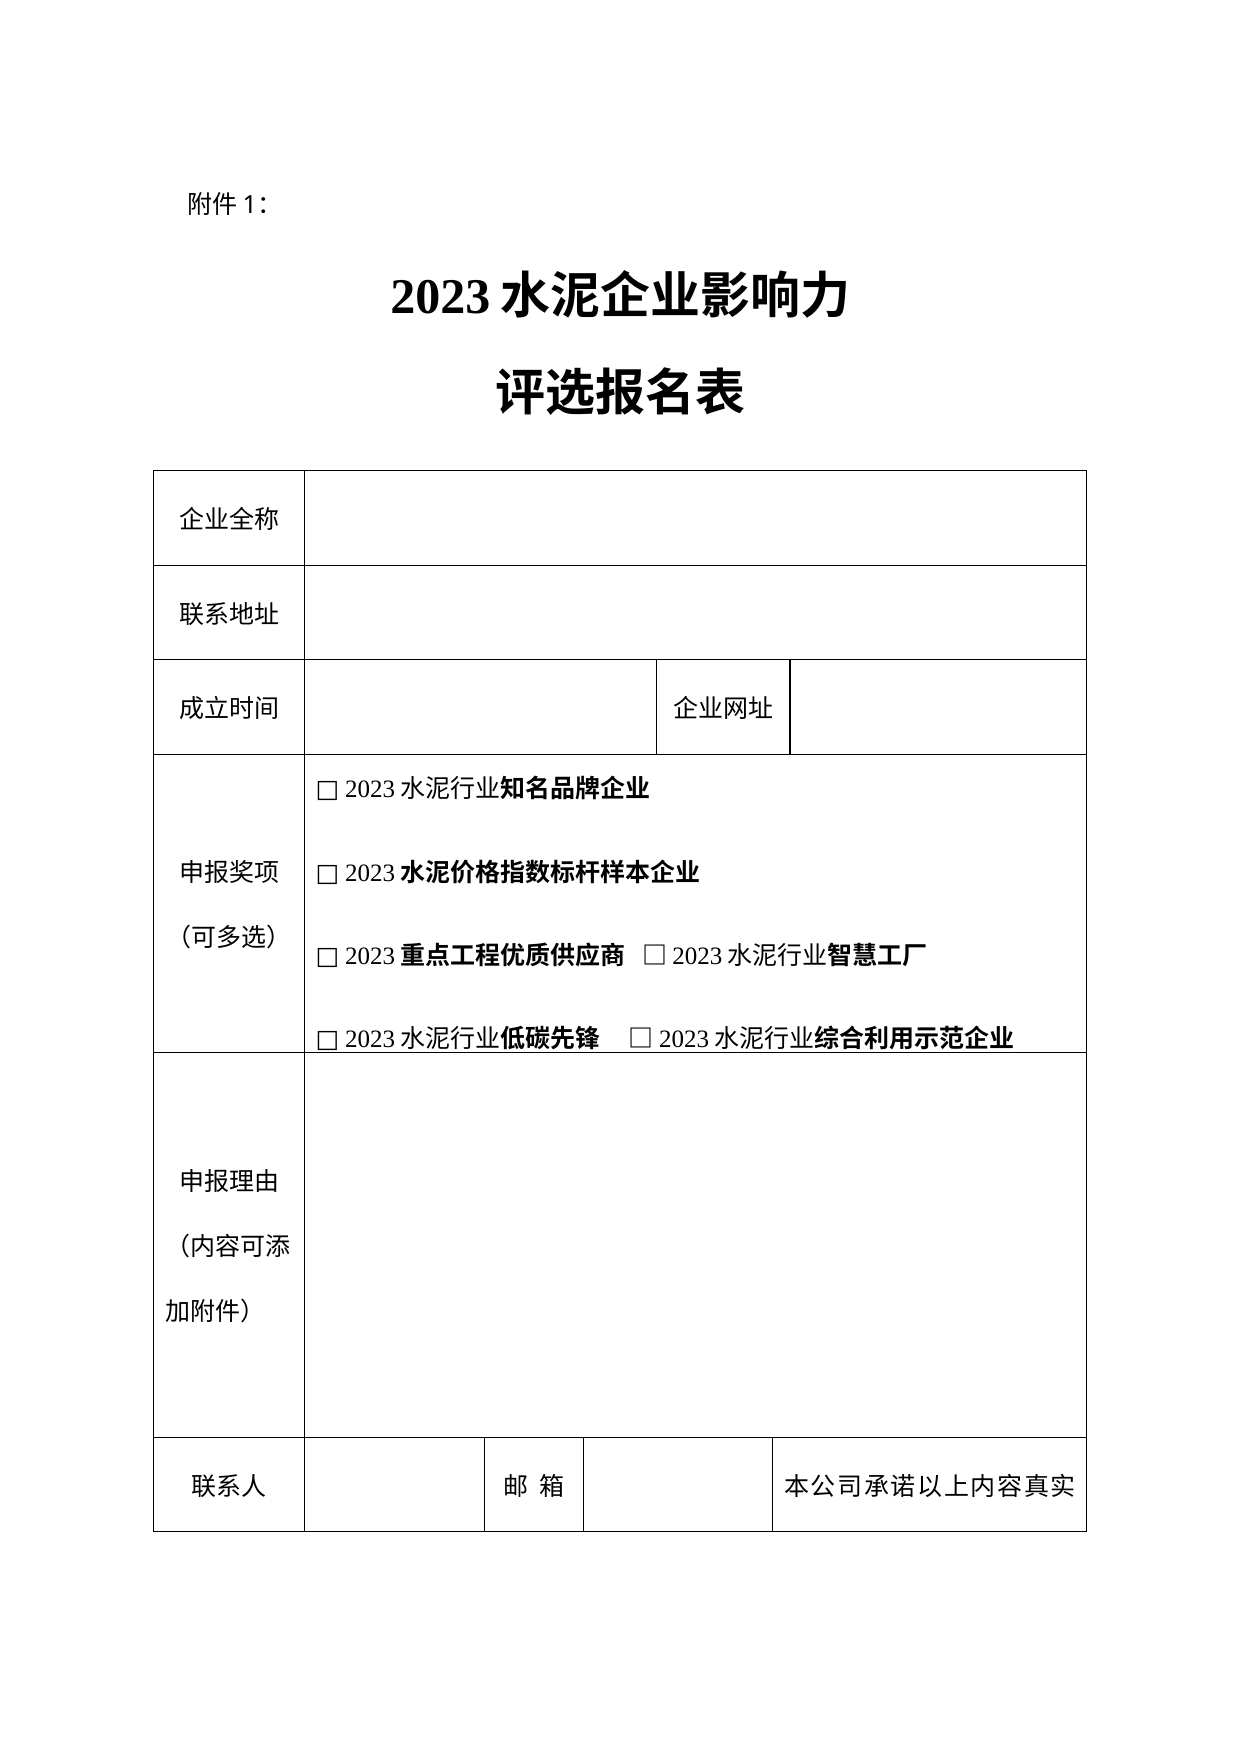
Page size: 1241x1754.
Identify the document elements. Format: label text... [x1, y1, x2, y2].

text 附件1： [187, 170, 1053, 235]
table_cell 申报奖项 （可多选） [154, 755, 304, 1052]
table_cell [791, 660, 1086, 753]
table_cell 成立时间 [154, 660, 304, 753]
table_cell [773, 1438, 1086, 1531]
table_header [305, 471, 1086, 564]
table_cell [584, 1438, 772, 1531]
text 评选报名表 [187, 340, 1053, 438]
table_cell [305, 1438, 484, 1531]
table_header 企业全称 [154, 471, 304, 564]
table_cell 企业网址 [657, 660, 789, 753]
table_cell 邮 箱 [485, 1438, 583, 1531]
table_cell 联系人 [154, 1438, 304, 1531]
table_cell 联系地址 [154, 566, 304, 659]
text 2023水泥企业影响力 [187, 243, 1053, 340]
table_cell [305, 660, 656, 753]
table_cell [305, 566, 1086, 659]
table_cell [305, 1053, 1086, 1437]
table_cell 申报理由 （内容可添加附件） [154, 1053, 304, 1437]
table_cell □ 2023水泥行业知名品牌企业 □ 2023水泥价格指数标杆样本企业 □ 2023重点工程优质供应商 □ 2023水泥行业智慧工厂 □ 2023水泥行业低碳先锋 □ 2023水泥行业综合利用示范企业 □ 2023水泥行业新能源利用示范企业 □ 2023水泥行业环保突出贡献企业 [305, 755, 1086, 1052]
